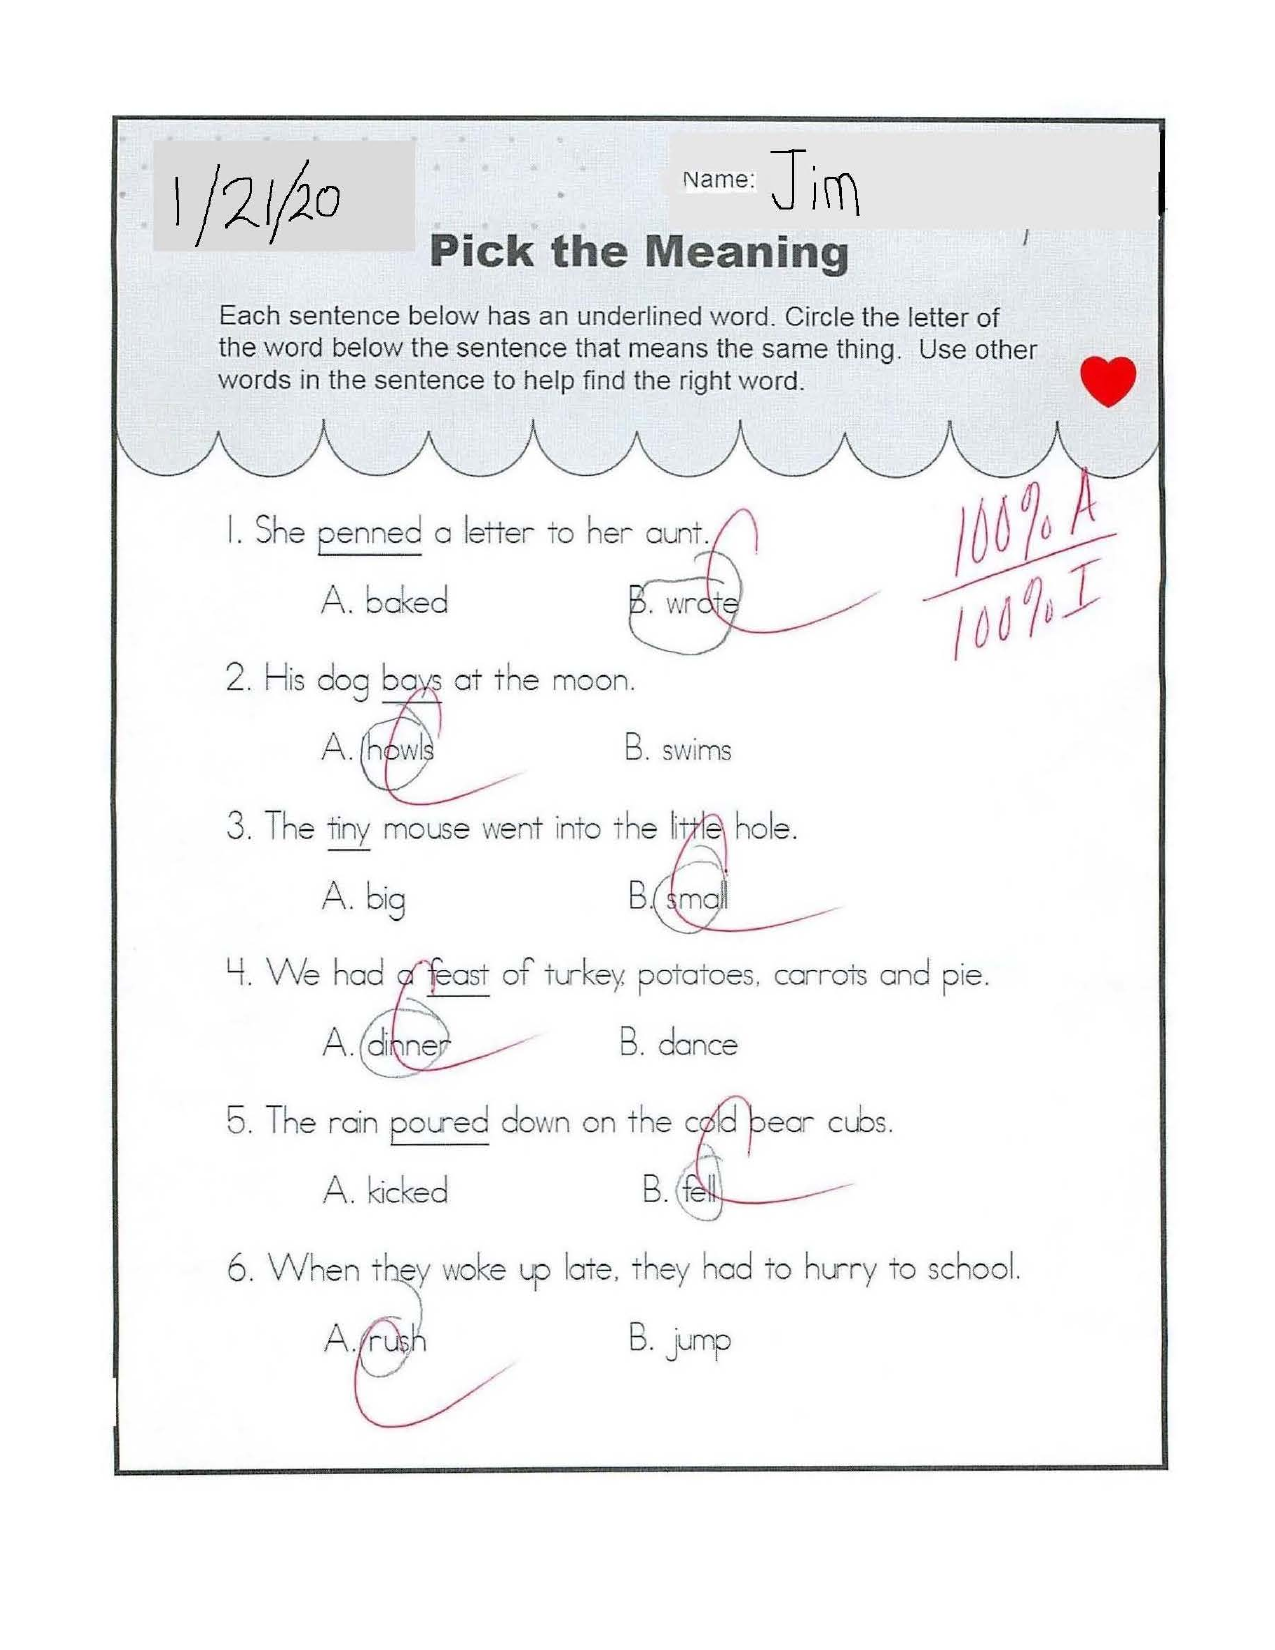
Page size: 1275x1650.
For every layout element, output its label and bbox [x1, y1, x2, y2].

picture [75, 75, 1200, 1531]
